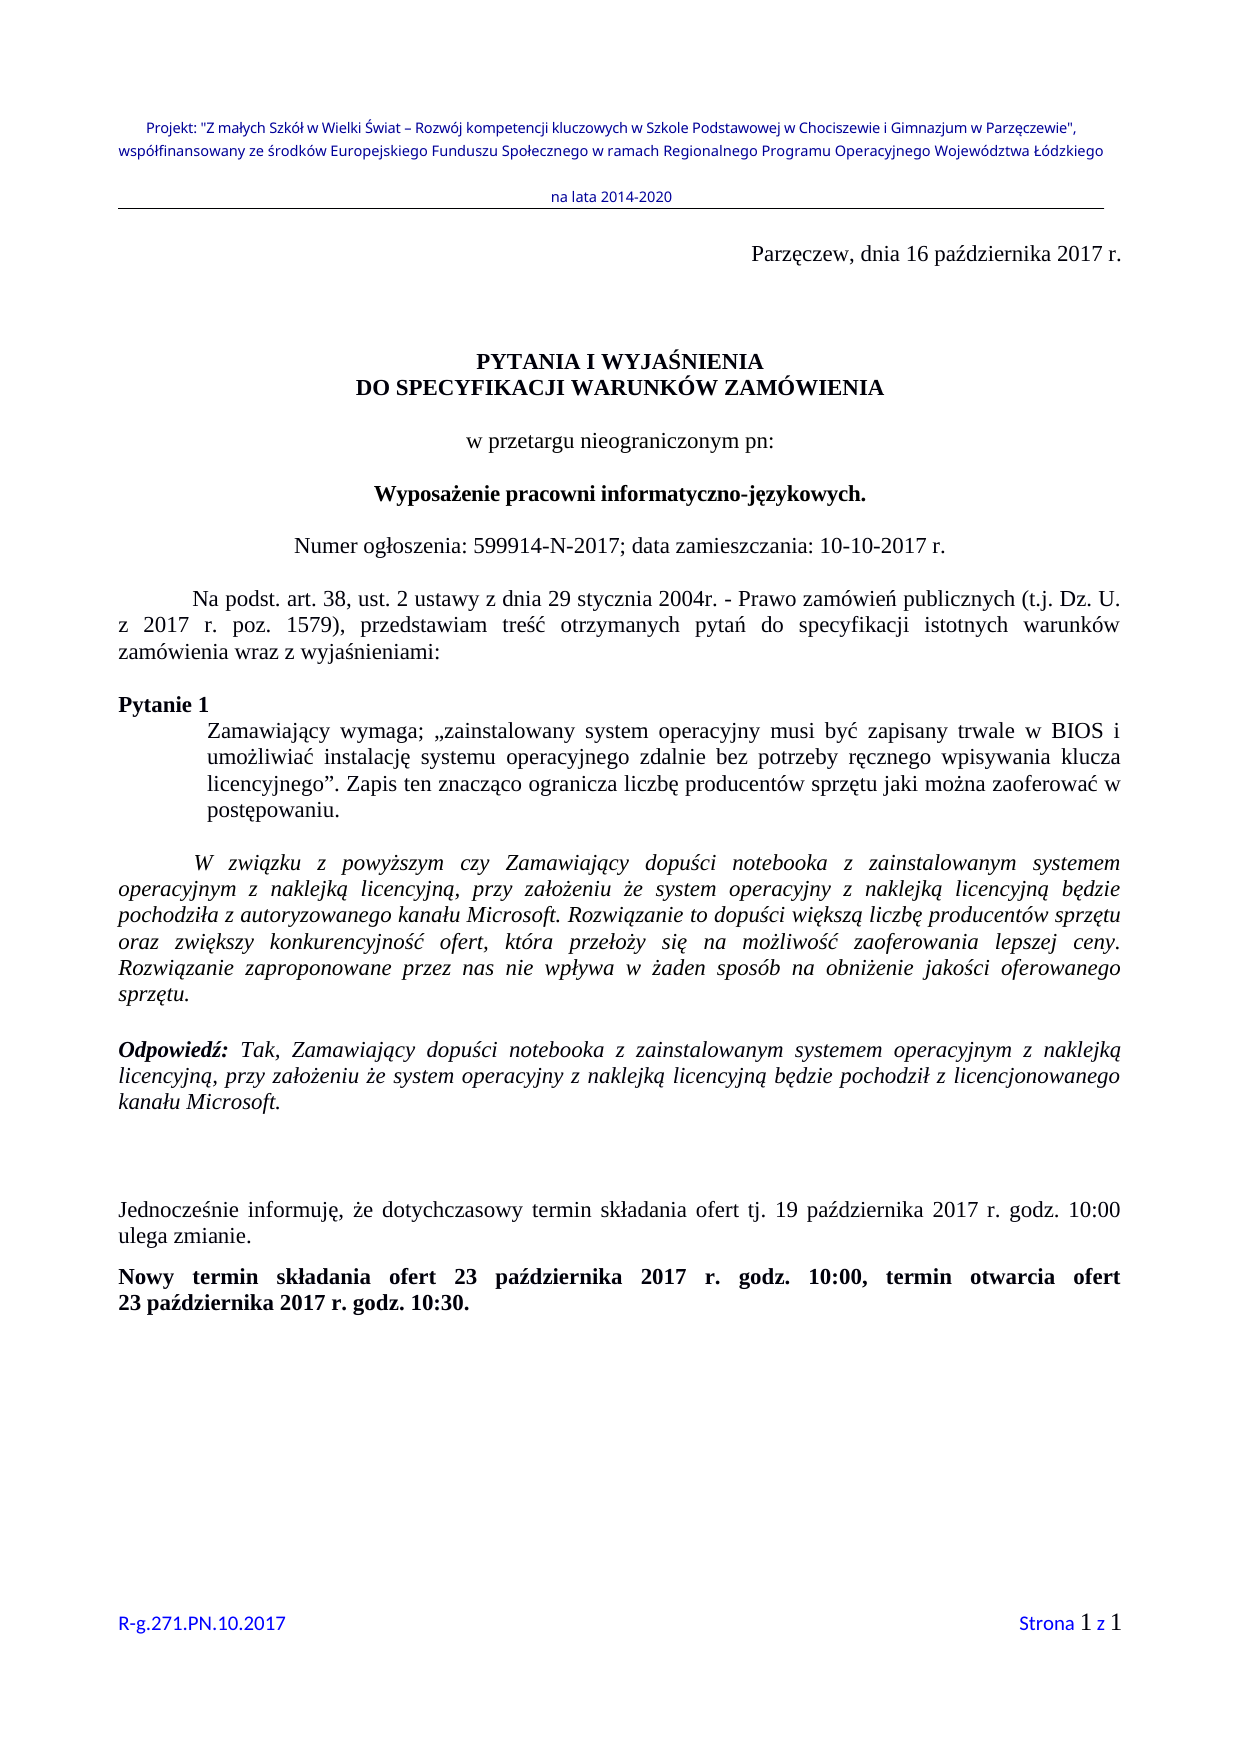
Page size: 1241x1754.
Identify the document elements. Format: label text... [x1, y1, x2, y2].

text Wyposażenie pracowni informatyczno-językowych. [118, 480, 1122, 506]
text Odpowiedź: Tak, Zamawiający dopuści notebooka z zainstalowanym systemem operacyjnym z naklejką licencyjną, przy założeniu że system operacyjny z naklejką licencyjną będzie pochodził z licencjonowanego kanału Microsoft. [118, 1036, 1122, 1115]
text Numer ogłoszenia: 599914-N-2017; data zamieszczania: 10-10-2017 r. [118, 532, 1122, 559]
list Zamawiający wymaga; „zainstalowany system operacyjny musi być zapisany trwale w BIOS i umożliwiać instalację systemu operacyjnego zdalnie bez potrzeby ręcznego wpisywania klucza licencyjnego”. Zapis ten znacząco ogranicza liczbę producentów sprzętu jaki można zaoferować w postępowaniu. [207, 717, 1122, 822]
text Na podst. art. 38, ust. 2 ustawy z dnia 29 stycznia 2004r. - Prawo zamówień publicznych (t.j. Dz. U. z 2017 r. poz. 1579), przedstawiam treść otrzymanych pytań do specyfikacji istotnych warunków zamówienia wraz z wyjaśnieniami: [118, 585, 1122, 664]
text Jednocześnie informuję, że dotychczasowy termin składania ofert tj. 19 października 2017 r. godz. 10:00 ulega zmianie. [118, 1196, 1122, 1248]
text PYTANIA I WYJAŚNIENIA [118, 348, 1122, 374]
text Nowy termin składania ofert 23 października 2017 r. godz. 10:00, termin otwarcia ofert 23 października 2017 r. godz. 10:30. [118, 1263, 1122, 1316]
text w przetargu nieograniczonym pn: [118, 427, 1122, 453]
text W związku z powyższym czy Zamawiający dopuści notebooka z zainstalowanym systemem operacyjnym z naklejką licencyjną, przy założeniu że system operacyjny z naklejką licencyjną będzie pochodziła z autoryzowanego kanału Microsoft. Rozwiązanie to dopuści większą liczbę producentów sprzętu oraz zwiększy konkurencyjność ofert, która przełoży się na możliwość zaoferowania lepszej ceny. Rozwiązanie zaproponowane przez nas nie wpływa w żaden sposób na obniżenie jakości oferowanego sprzętu. [118, 849, 1122, 1007]
text Pytanie 1 [118, 691, 1122, 717]
text Parzęczew, dnia 16 października 2017 r. [118, 240, 1122, 267]
text DO SPECYFIKACJI WARUNKÓW ZAMÓWIENIA [118, 374, 1122, 401]
